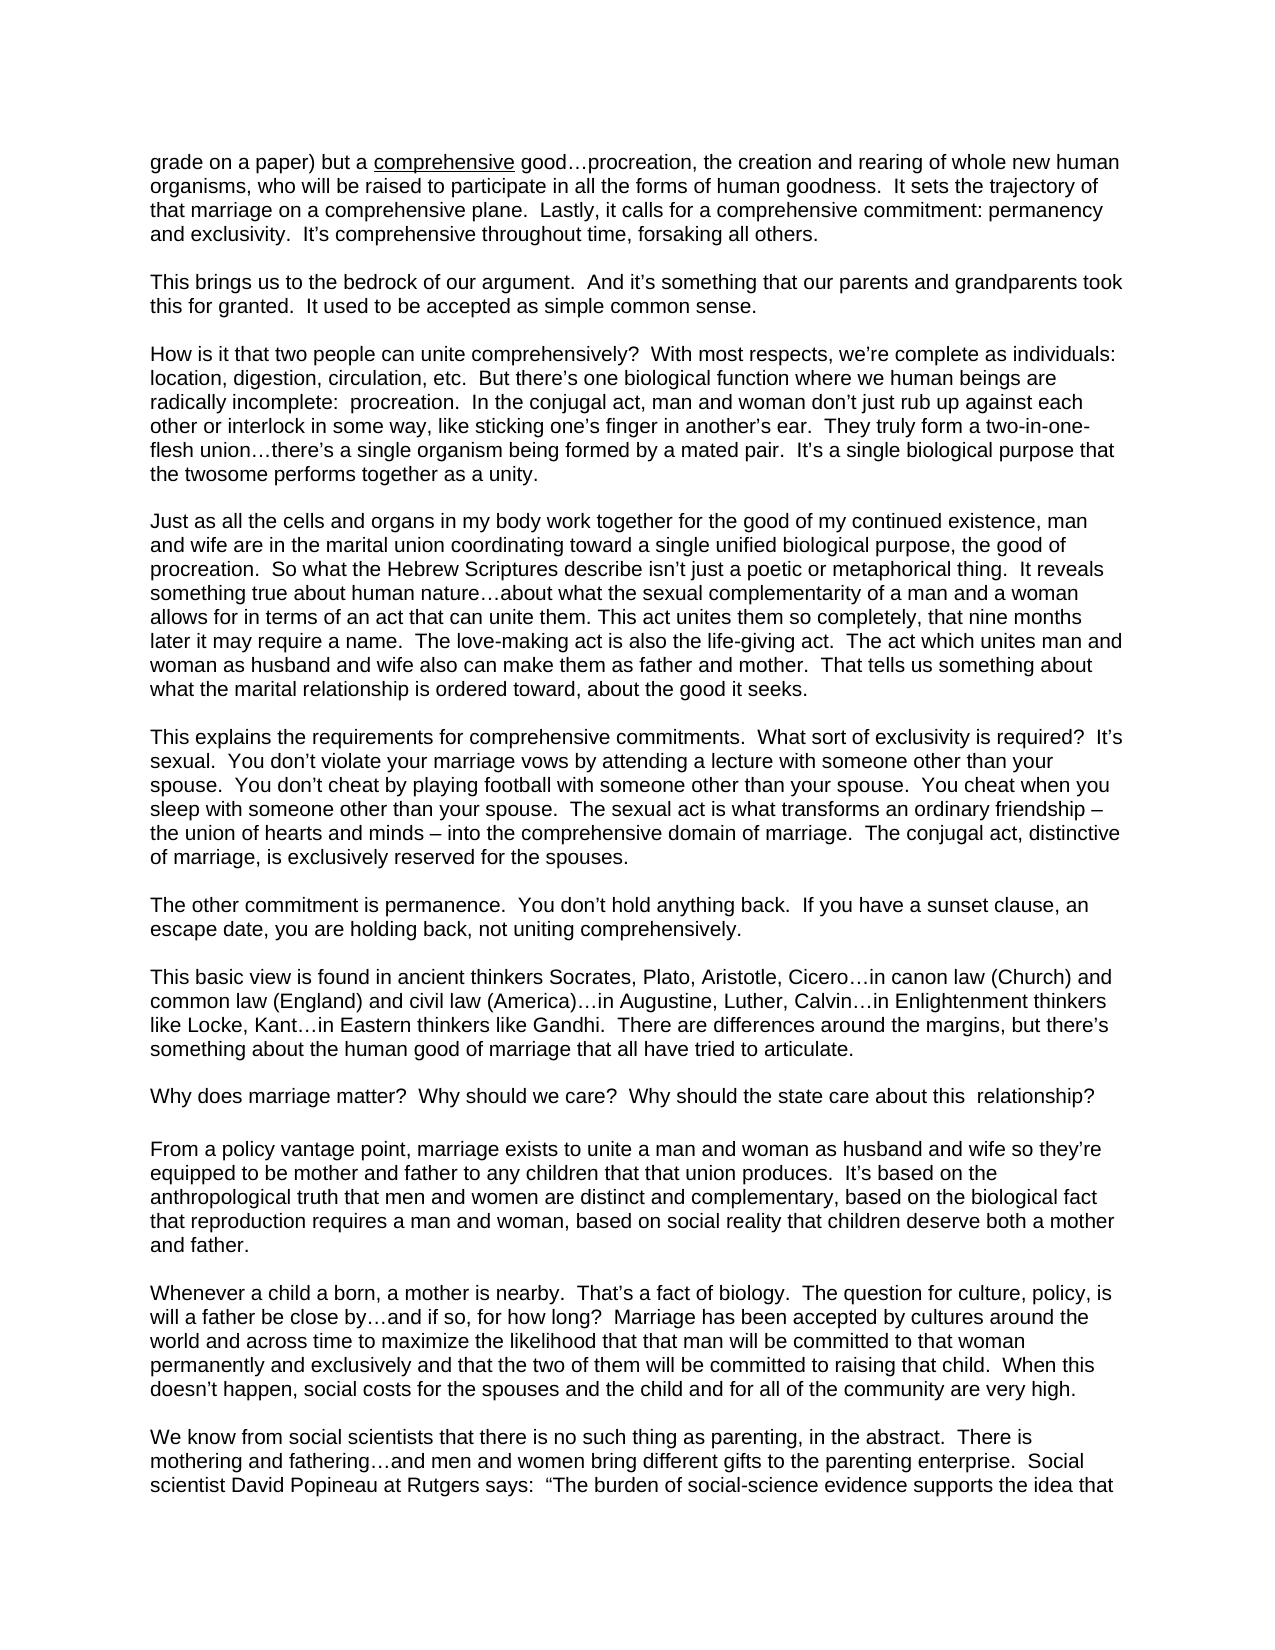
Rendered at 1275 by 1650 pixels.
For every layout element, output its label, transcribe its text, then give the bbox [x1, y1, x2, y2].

text How is it that two people can unite comprehensively? With most respects, we’re complete as individuals: location, digestion, circulation, etc. But there’s one biological function where we human beings are radically incomplete: procreation. In the conjugal act, man and woman don’t just rub up against each other or interlock in some way, like sticking one’s finger in another’s ear. They truly form a two-in-one-flesh union…there’s a single organism being formed by a mated pair. It’s a single biological purpose that the twosome performs together as a unity. [150, 342, 1125, 485]
text This basic view is found in ancient thinkers Socrates, Plato, Aristotle, Cicero…in canon law (Church) and common law (England) and civil law (America)…in Augustine, Luther, Calvin…in Enlightenment thinkers like Locke, Kant…in Eastern thinkers like Gandhi. There are differences around the margins, but there’s something about the human good of marriage that all have tried to articulate. [150, 964, 1125, 1060]
text This brings us to the bedrock of our argument. And it’s something that our parents and grandparents took this for granted. It used to be accepted as simple common sense. [150, 270, 1125, 318]
text The other commitment is permanence. You don’t hold anything back. If you have a sunset clause, an escape date, you are holding back, not uniting comprehensively. [150, 893, 1125, 941]
text Whenever a child a born, a mother is nearby. That’s a fact of biology. The question for culture, policy, is will a father be close by…and if so, for how long? Marriage has been accepted by cultures around the world and across time to maximize the likelihood that that man will be committed to that woman permanently and exclusively and that the two of them will be committed to raising that child. When this doesn’t happen, social costs for the spouses and the child and for all of the community are very high. [150, 1281, 1125, 1401]
text This explains the requirements for comprehensive commitments. What sort of exclusivity is required? It’s sexual. You don’t violate your marriage vows by attending a lecture with someone other than your spouse. You don’t cheat by playing football with someone other than your spouse. You cheat when you sleep with someone other than your spouse. The sexual act is what transforms an ordinary friendship – the union of hearts and minds – into the comprehensive domain of marriage. The conjugal act, distinctive of marriage, is exclusively reserved for the spouses. [150, 725, 1125, 869]
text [150, 150, 1125, 246]
text From a policy vantage point, marriage exists to unite a man and woman as husband and wife so they’re equipped to be mother and father to any children that that union produces. It’s based on the anthropological truth that men and women are distinct and complementary, based on the biological fact that reproduction requires a man and woman, based on social reality that children deserve both a mother and father. [150, 1137, 1125, 1257]
text Why does marriage matter? Why should we care? Why should the state care about this relationship? [150, 1084, 1125, 1108]
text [150, 1424, 1125, 1496]
text Just as all the cells and organs in my body work together for the good of my continued existence, man and wife are in the marital union coordinating toward a single unified biological purpose, the good of procreation. So what the Hebrew Scriptures describe isn’t just a poetic or metaphorical thing. It reveals something true about human nature…about what the sexual complementarity of a man and a woman allows for in terms of an act that can unite them. This act unites them so completely, that nine months later it may require a name. The love-making act is also the life-giving act. The act which unites man and woman as husband and wife also can make them as father and mother. That tells us something about what the marital relationship is ordered toward, about the good it seeks. [150, 509, 1125, 701]
